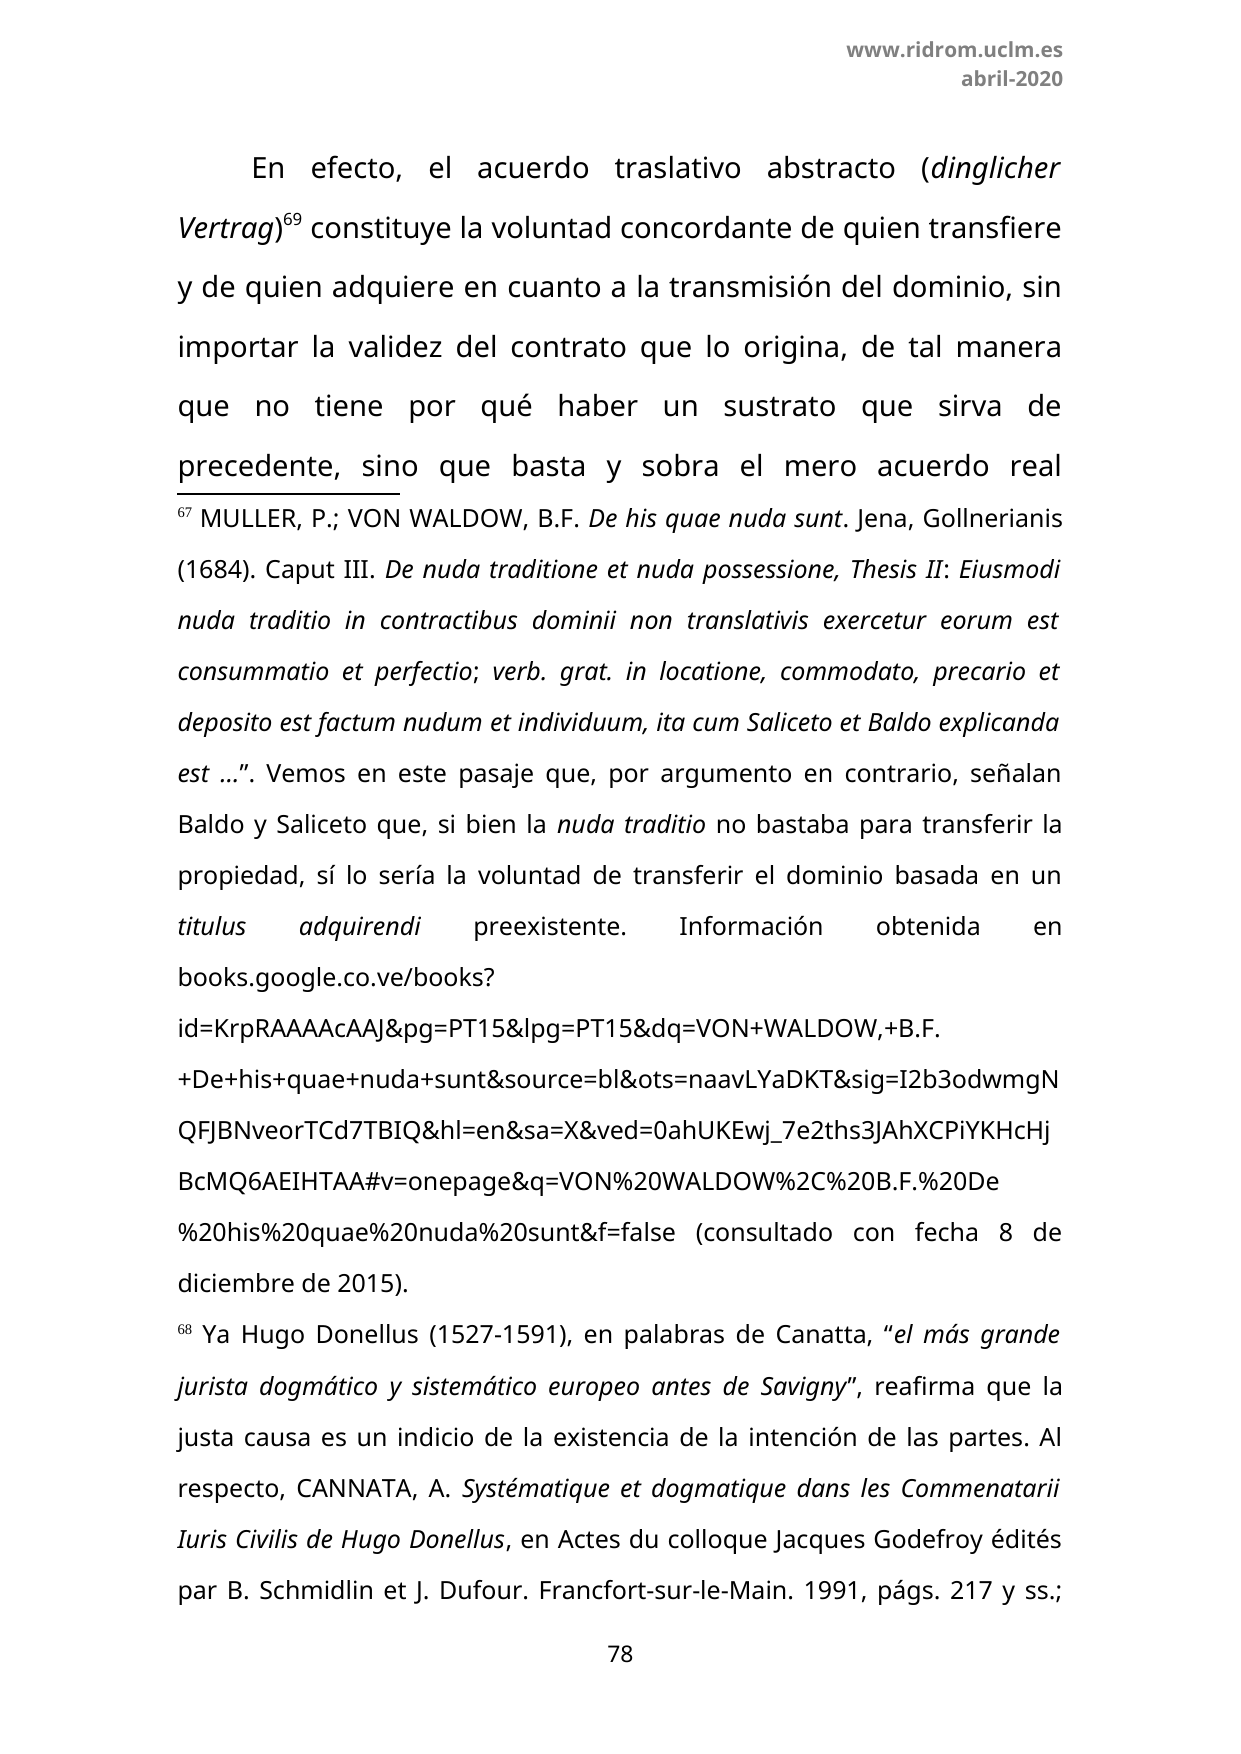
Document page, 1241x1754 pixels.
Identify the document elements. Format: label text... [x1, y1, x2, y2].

text En efecto, el acuerdo traslativo abstracto (dinglicher Vertrag) constituye la voluntad concordante de quien transfiere y de quien adquiere en cuanto a la transmisión del dominio, sin importar la validez del contrato que lo origina, de tal manera que no tiene por qué haber un sustrato que sirva de precedente, sino que basta y sobra el mero acuerdo real abstracto (Einigung) sobre la adquisición o transmisión del dominio, puesto que el momento volitivo coincide con el del traspaso mismo, sustentado en el referido acuerdo real abstracto, sin que quepa establecer distingos entre la voluntad expresada y la causa que pudiera motivar la transferencia, que en este caso ya no es, en modo alguno, determinante. [177, 148, 1063, 485]
